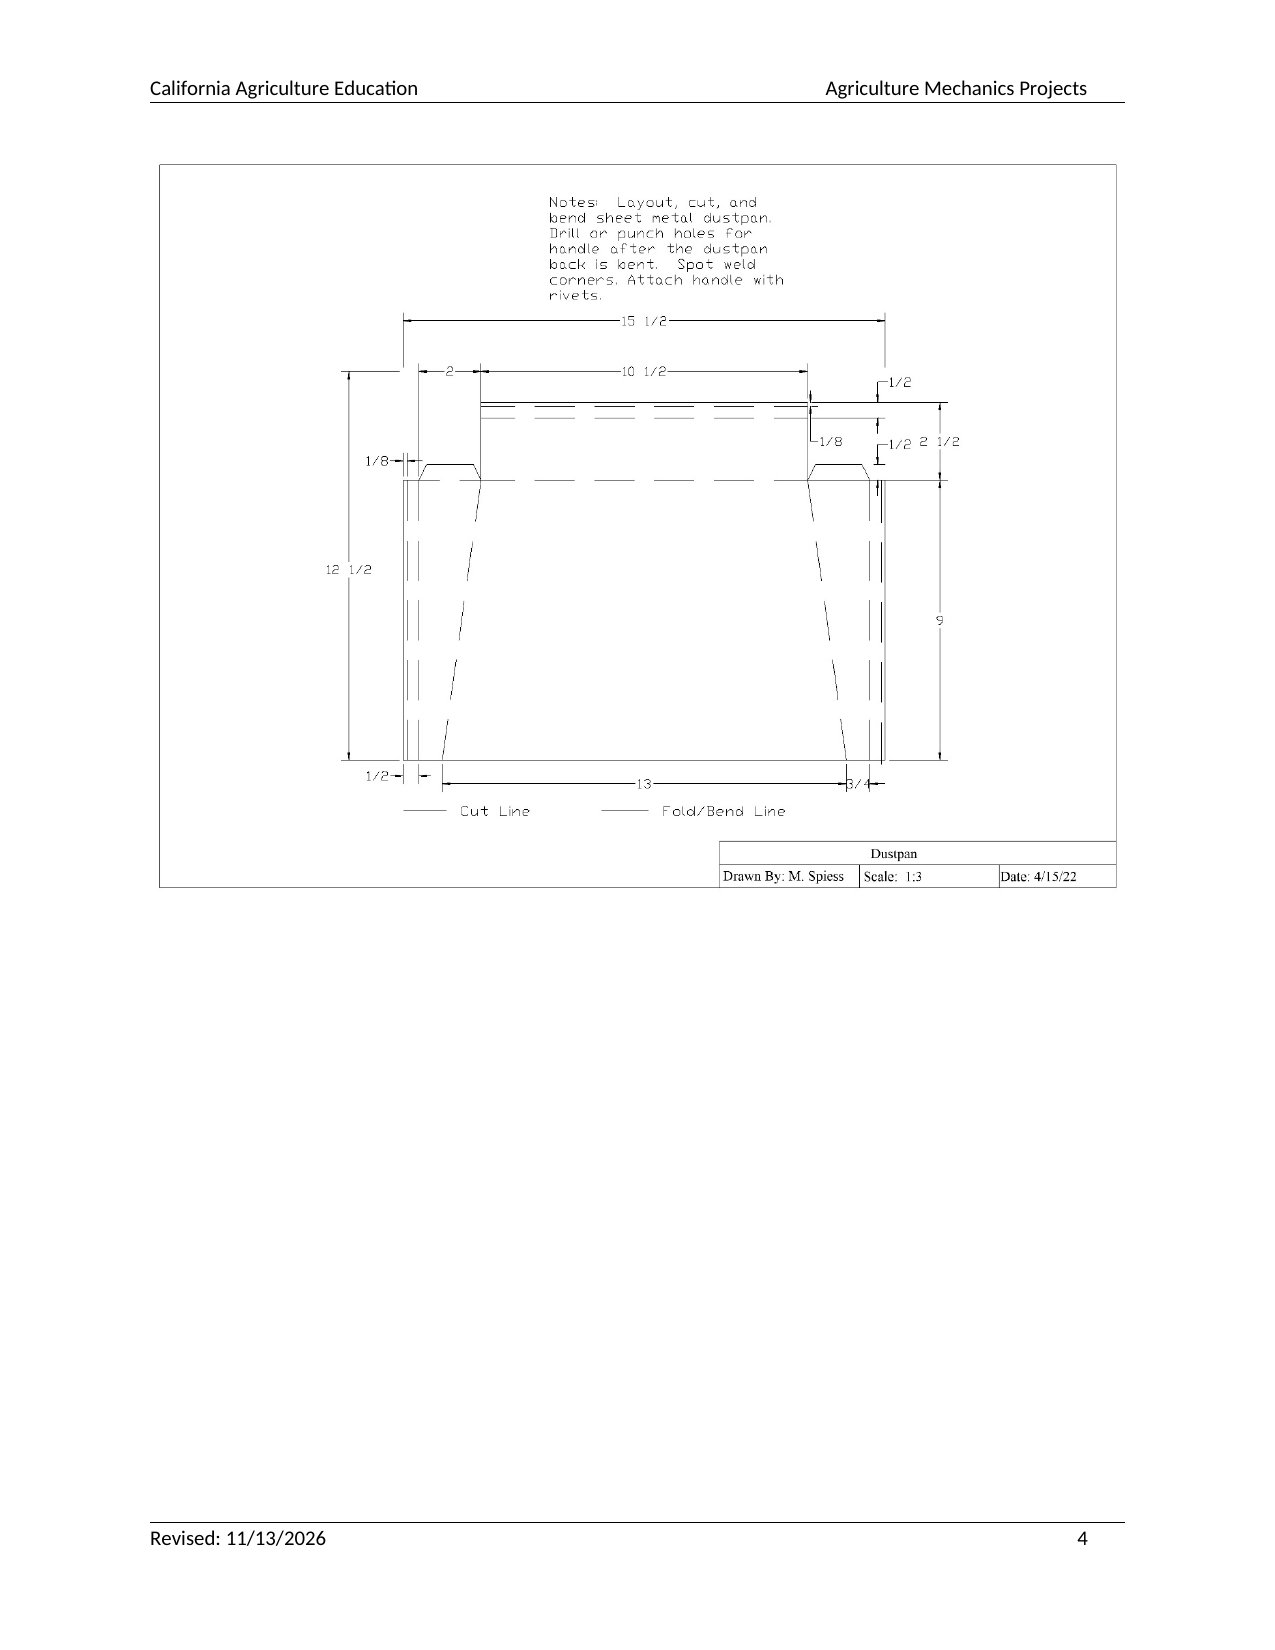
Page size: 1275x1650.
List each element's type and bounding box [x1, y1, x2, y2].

picture [150, 150, 1125, 903]
